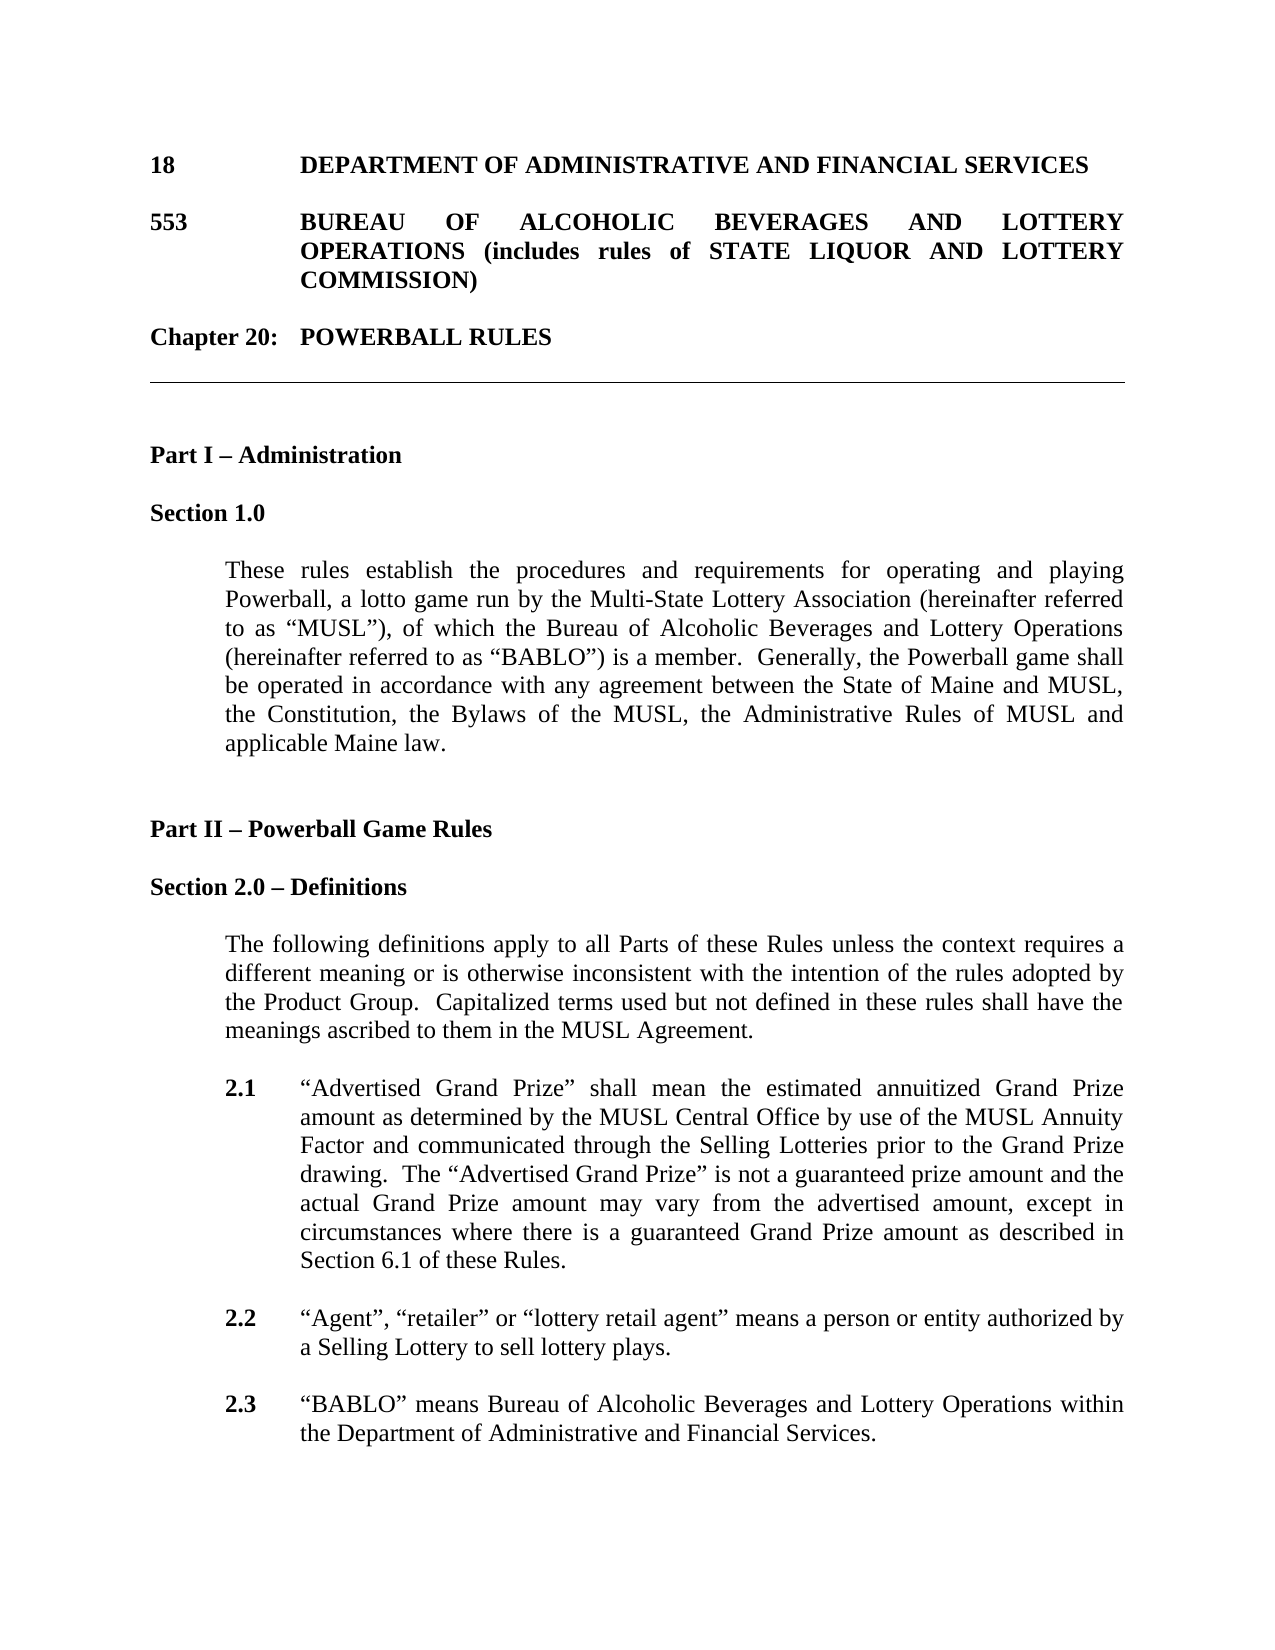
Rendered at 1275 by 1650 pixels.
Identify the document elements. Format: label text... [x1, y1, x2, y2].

text Section 1.0 [150, 498, 1125, 527]
list “Agent”, “retailer” or “lottery retail agent” means a person or entity authorized by a Selling Lottery to sell lottery plays. [225, 1303, 1125, 1361]
list “BABLO” means Bureau of Alcoholic Beverages and Lottery Operations within the Department of Administrative and Financial Services. [225, 1389, 1125, 1447]
text 18 DEPARTMENT OF ADMINISTRATIVE AND FINANCIAL SERVICES [150, 150, 1125, 179]
text 553 BUREAU OF ALCOHOLIC BEVERAGES AND LOTTERY OPERATIONS (includes rules of STATE LIQUOR AND LOTTERY COMMISSION) [150, 207, 1125, 294]
text Part I – Administration [150, 441, 1125, 469]
list “Advertised Grand Prize” shall mean the estimated annuitized Grand Prize amount as determined by the MUSL Central Office by use of the MUSL Annuity Factor and communicated through the Selling Lotteries prior to the Grand Prize drawing. The “Advertised Grand Prize” is not a guaranteed prize amount and the actual Grand Prize amount may vary from the advertised amount, except in circumstances where there is a guaranteed Grand Prize amount as described in Section 6.1 of these Rules. [225, 1073, 1125, 1274]
text The following definitions apply to all Parts of these Rules unless the context requires a different meaning or is otherwise inconsistent with the intention of the rules adopted by the Product Group. Capitalized terms used but not defined in these rules shall have the meanings ascribed to them in the MUSL Agreement. [225, 929, 1125, 1044]
text Chapter 20: POWERBALL RULES [150, 322, 1125, 351]
text Section 2.0 – Definitions [150, 872, 1125, 901]
text These rules establish the procedures and requirements for operating and playing Powerball, a lotto game run by the Multi-State Lottery Association (hereinafter referred to as “MUSL”), of which the Bureau of Alcoholic Beverages and Lottery Operations (hereinafter referred to as “BABLO”) is a member. Generally, the Powerball game shall be operated in accordance with any agreement between the State of Maine and MUSL, the Constitution, the Bylaws of the MUSL, the Administrative Rules of MUSL and applicable Maine law. [225, 556, 1125, 757]
text Part II – Powerball Game Rules [150, 814, 1125, 843]
